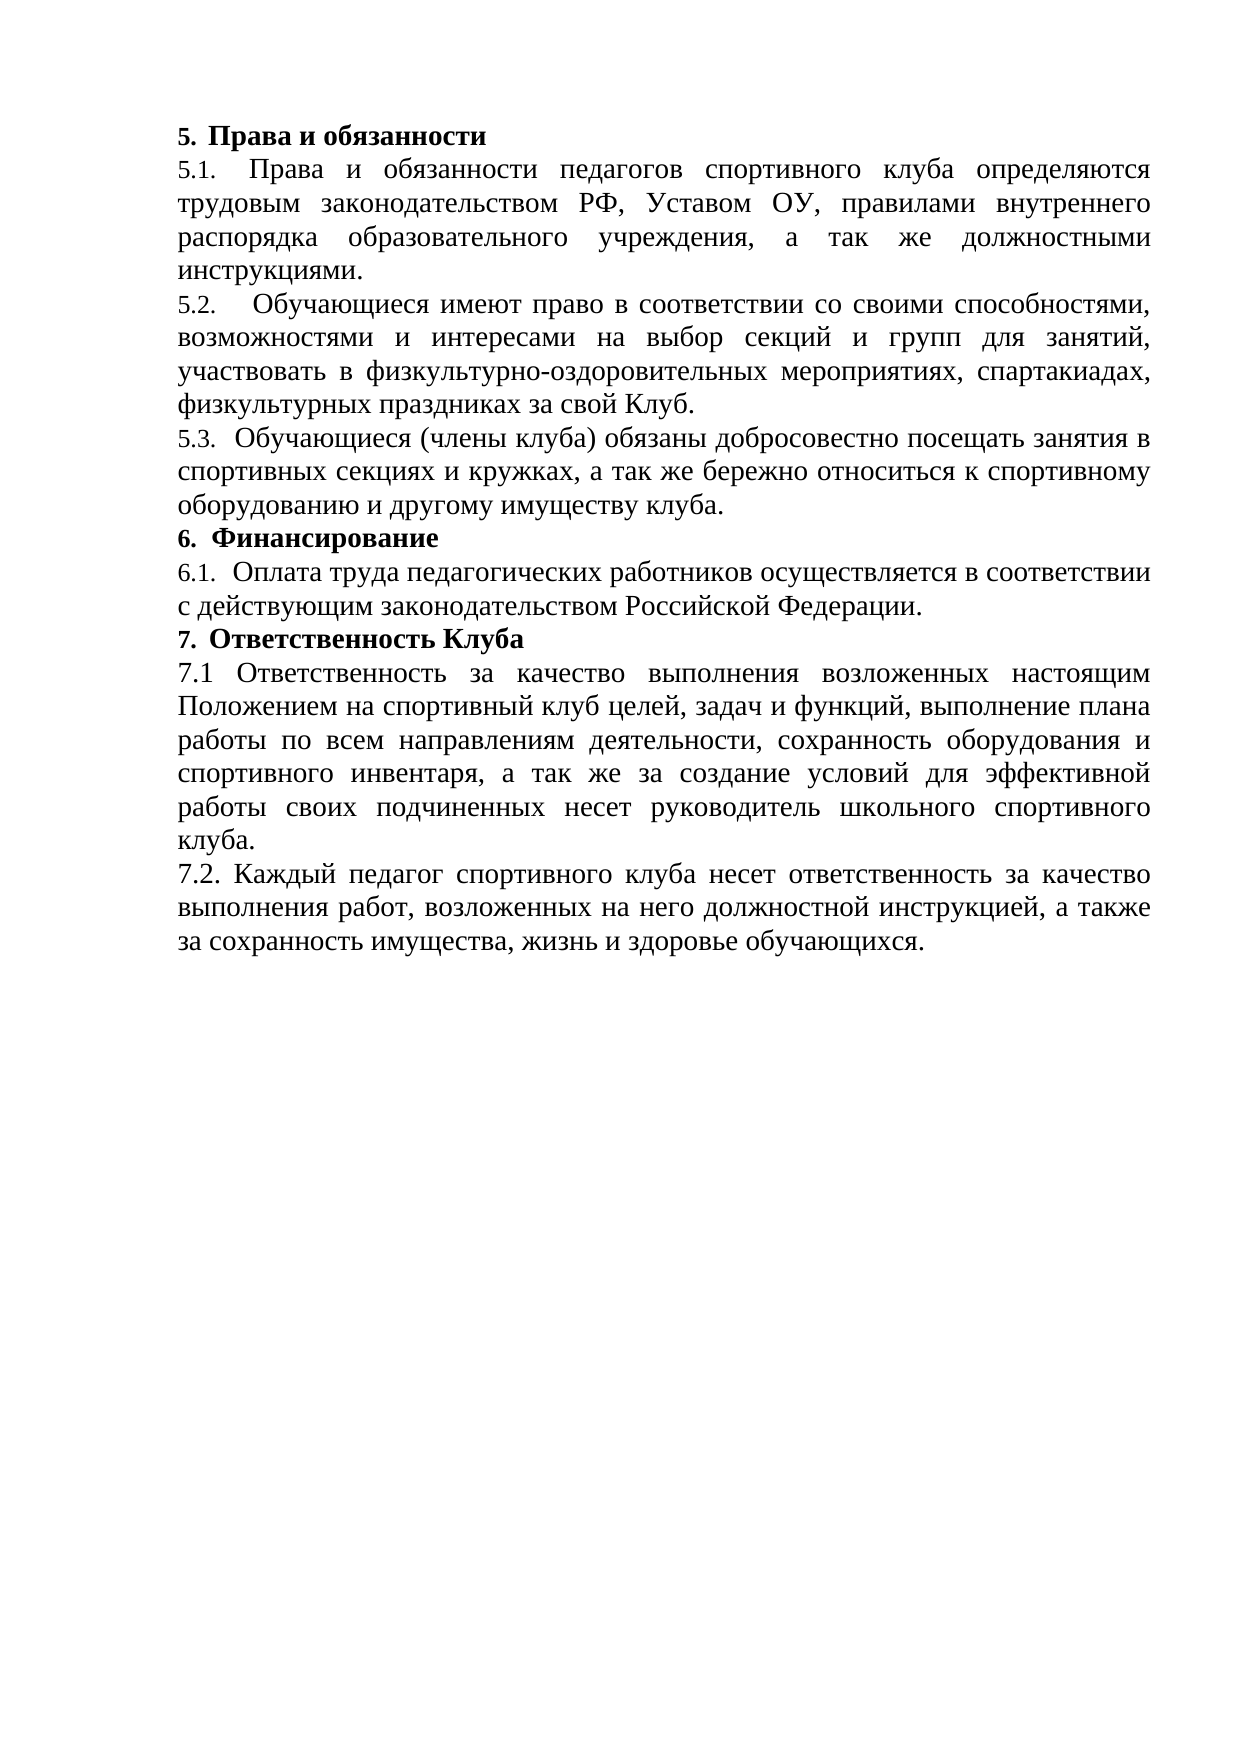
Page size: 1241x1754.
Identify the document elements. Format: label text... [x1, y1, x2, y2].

list Ответственность Клуба [177, 621, 1152, 655]
text 7.1 Ответственность за качество выполнения возложенных настоящим Положением на спортивный клуб целей, задач и функций, выполнение плана работы по всем направлениям деятельности, сохранность оборудования и спортивного инвентаря, а так же за создание условий для эффективной работы своих подчиненных несет руководитель школьного спортивного клуба. [177, 655, 1152, 856]
list Права и обязанности педагогов спортивного клуба определяются трудовым законодательством РФ, Уставом ОУ, правилами внутреннего распорядка образовательного учреждения, а так же должностными инструкциями. [177, 152, 1152, 286]
list Финансирование [177, 521, 1152, 554]
text 7.2. Каждый педагог спортивного клуба несет ответственность за качество выполнения работ, возложенных на него должностной инструкцией, а также за сохранность имущества, жизнь и здоровье обучающихся. [177, 856, 1152, 957]
list Оплата труда педагогических работников осуществляется в соответствии с действующим законодательством Российской Федерации. [177, 554, 1152, 621]
list Обучающиеся (члены клуба) обязаны добросовестно посещать занятия в спортивных секциях и кружках, а так же бережно относиться к спортивному оборудованию и другому имуществу клуба. [177, 420, 1152, 521]
list Права и обязанности [177, 118, 1152, 152]
list Обучающиеся имеют право в соответствии со своими способностями, возможностями и интересами на выбор секций и групп для занятий, участвовать в физкультурно-оздоровительных мероприятиях, спартакиадах, физкультурных праздниках за свой Клуб. [177, 286, 1152, 420]
